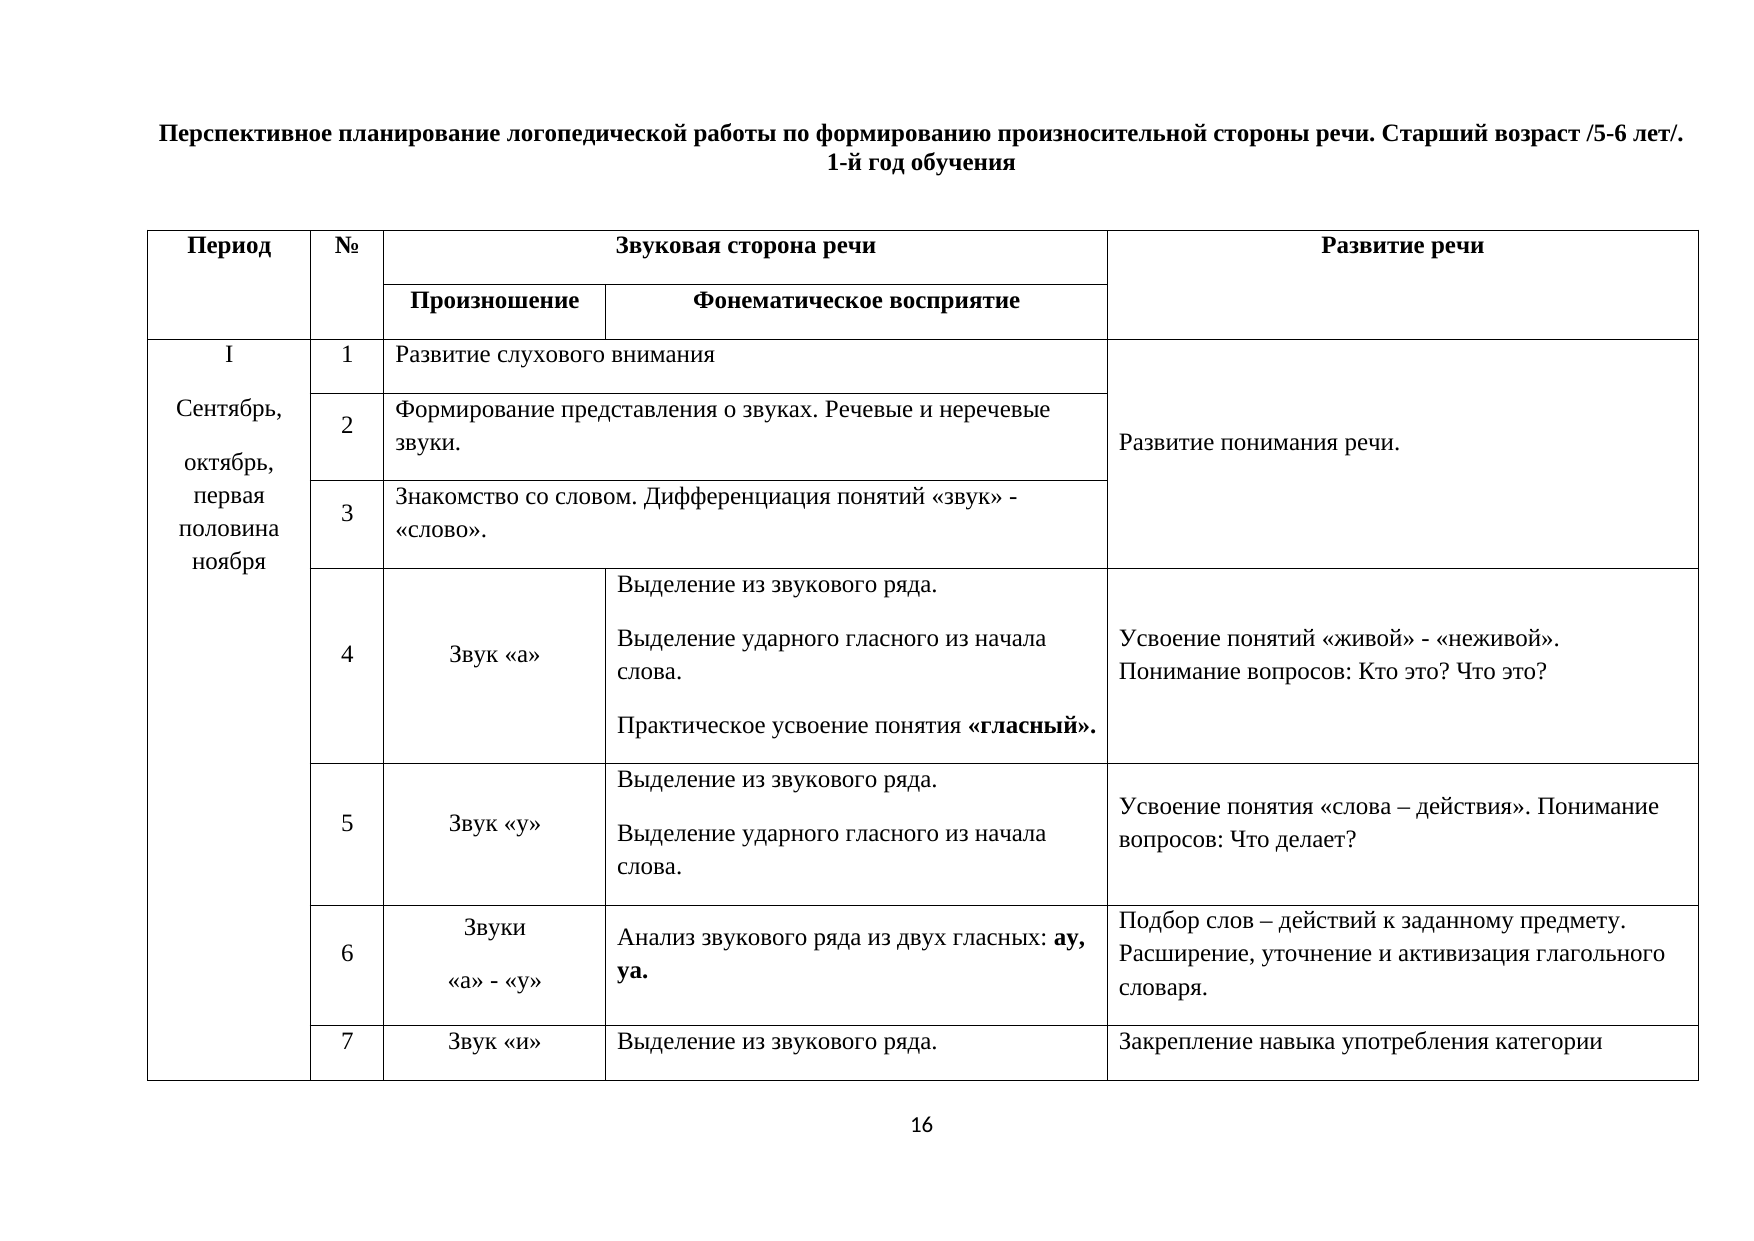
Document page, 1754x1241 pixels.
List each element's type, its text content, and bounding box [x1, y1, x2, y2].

table_cell Звук «и» [384, 1026, 605, 1079]
table_cell Подбор слов – действий к заданному предмету. Расширение, уточнение и активизация глагольного словаря. [1108, 906, 1698, 1025]
table_cell I Сентябрь, октябрь, первая половина ноября [148, 340, 310, 1079]
table_cell Формирование представления о звуках. Речевые и неречевые звуки. [384, 394, 1107, 480]
table_cell Развитие слухового внимания [384, 340, 1107, 393]
table_cell 4 [311, 569, 383, 763]
text Перспективное планирование логопедической работы по формированию произносительной стороны речи. Старший возраст /5-6 лет/. [148, 118, 1695, 147]
table_cell Развитие понимания речи. [1108, 340, 1698, 568]
table_cell Знакомство со словом. Дифференциация понятий «звук» - «слово». [384, 481, 1107, 568]
table_cell 6 [311, 906, 383, 1025]
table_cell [606, 1026, 1107, 1079]
table_header Развитие речи [1108, 231, 1698, 338]
table_cell Выделение из звукового ряда. Выделение ударного гласного из начала слова. Практическое усвоение понятия «гласный». [606, 569, 1107, 763]
table_cell 2 [311, 394, 383, 480]
table_cell Выделение из звукового ряда. Выделение ударного гласного из начала слова. [606, 764, 1107, 904]
table_cell Звук «у» [384, 764, 605, 904]
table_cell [1108, 1026, 1698, 1079]
table_cell Усвоение понятия «слова – действия». Понимание вопросов: Что делает? [1108, 764, 1698, 904]
table_cell Звуки «а» - «у» [384, 906, 605, 1025]
table_header № [311, 231, 383, 338]
table_cell 3 [311, 481, 383, 568]
table_cell Усвоение понятий «живой» - «неживой». Понимание вопросов: Кто это? Что это? [1108, 569, 1698, 763]
table_header Период [148, 231, 310, 338]
table_cell Анализ звукового ряда из двух гласных: ау, уа. [606, 906, 1107, 1025]
table_cell Звук «а» [384, 569, 605, 763]
table_cell 1 [311, 340, 383, 393]
table_cell Произношение [384, 285, 605, 338]
table_cell 5 [311, 764, 383, 904]
text 1-й год обучения [148, 147, 1695, 176]
table_header Звуковая сторона речи [384, 231, 1107, 284]
table_cell 7 [311, 1026, 383, 1079]
table_cell Фонематическое восприятие [606, 285, 1107, 338]
